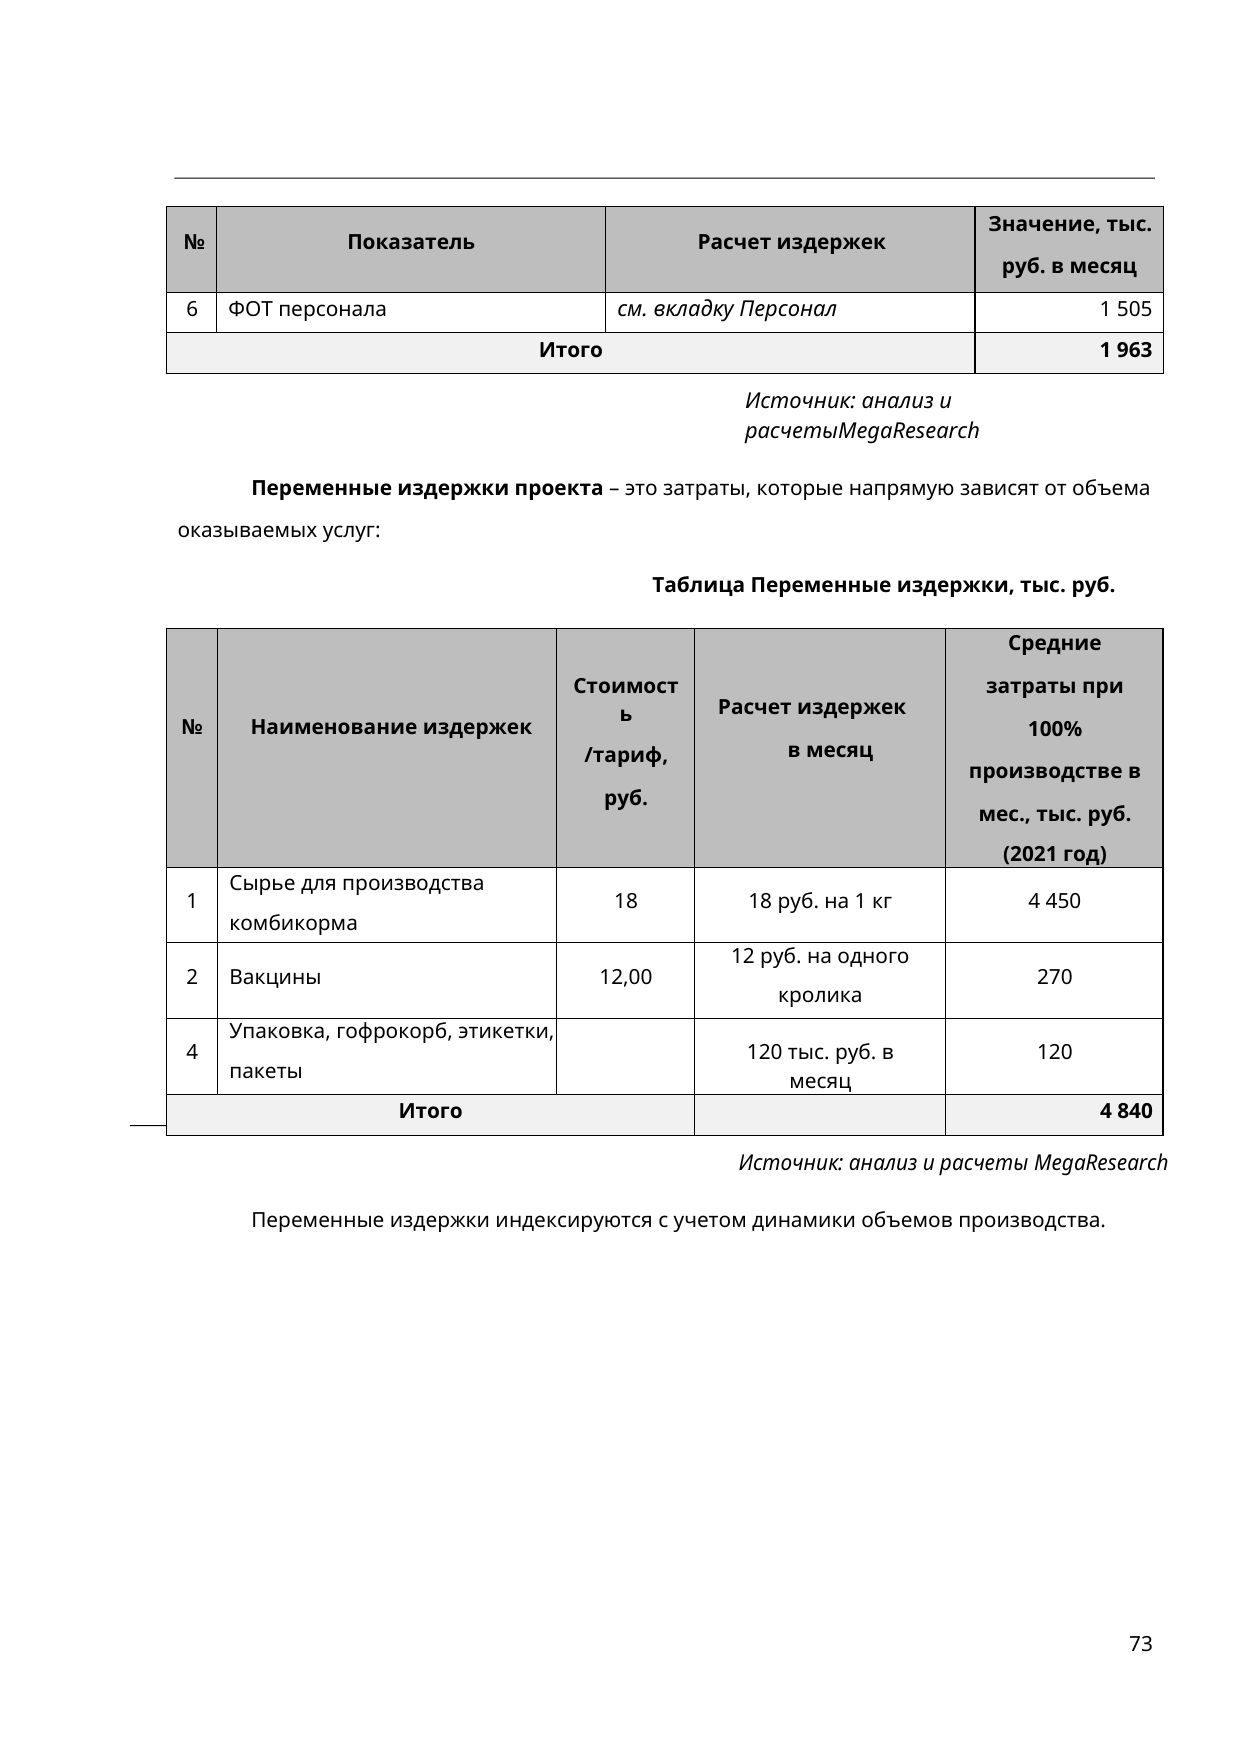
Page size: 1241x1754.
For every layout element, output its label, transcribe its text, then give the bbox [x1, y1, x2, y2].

table_cell 1 505 [976, 293, 1163, 332]
table_header Средние затраты при 100% производстве в мес., тыс. руб. (2021 год) [946, 629, 1162, 867]
table_cell 4 840 [946, 1095, 1162, 1135]
table_header Стоимость /тариф, руб. [557, 629, 694, 867]
table_header Наименование издержек [218, 629, 556, 867]
text Переменные издержки индексируются с учетом динамики объемов производства. [251, 1205, 1176, 1233]
table_cell Итого [167, 333, 974, 373]
table_cell [695, 1095, 945, 1135]
table_cell Упаковка, гофрокорб, этикетки, пакеты [218, 1019, 556, 1094]
text Переменные издержки проекта – это затраты, которые напрямую зависят от объема оказываемых услуг: [177, 473, 1176, 544]
text Источник: анализ и расчетыMegaResearch [745, 385, 1176, 445]
table_header № [167, 207, 216, 292]
table_header Значение, тыс. руб. в месяц [976, 207, 1163, 292]
text Таблица Переменные издержки, тыс. руб. [652, 571, 1176, 599]
table_cell 4 [167, 1019, 217, 1094]
table_cell 18 [557, 868, 694, 942]
table_header № [167, 629, 217, 867]
table_cell 120 [946, 1019, 1162, 1094]
table_cell Итого [167, 1095, 694, 1135]
table_header Показатель [217, 207, 605, 292]
table_cell Сырье для производства комбикорма [218, 868, 556, 942]
table_cell 12,00 [557, 943, 694, 1017]
table_cell 1 963 [976, 333, 1163, 373]
table_cell Вакцины [218, 943, 556, 1017]
text Источник: анализ и расчеты MegaResearch [738, 1147, 1176, 1177]
table_cell 12 руб. на одного кролика [695, 943, 945, 1017]
table_cell 1 [167, 868, 217, 942]
table_cell ФОТ персонала [217, 293, 605, 332]
table_header Расчет издержек [606, 207, 974, 292]
table_header Расчет издержек в месяц [695, 629, 945, 867]
table_cell 6 [167, 293, 216, 332]
table_cell 4 450 [946, 868, 1162, 942]
table_cell 2 [167, 943, 217, 1017]
table_cell см. вкладку Персонал [606, 293, 974, 332]
table_cell 18 руб. на 1 кг [695, 868, 945, 942]
table_cell 270 [946, 943, 1162, 1017]
table_cell [557, 1019, 694, 1094]
table_cell 120 тыс. руб. в месяц [695, 1019, 945, 1094]
